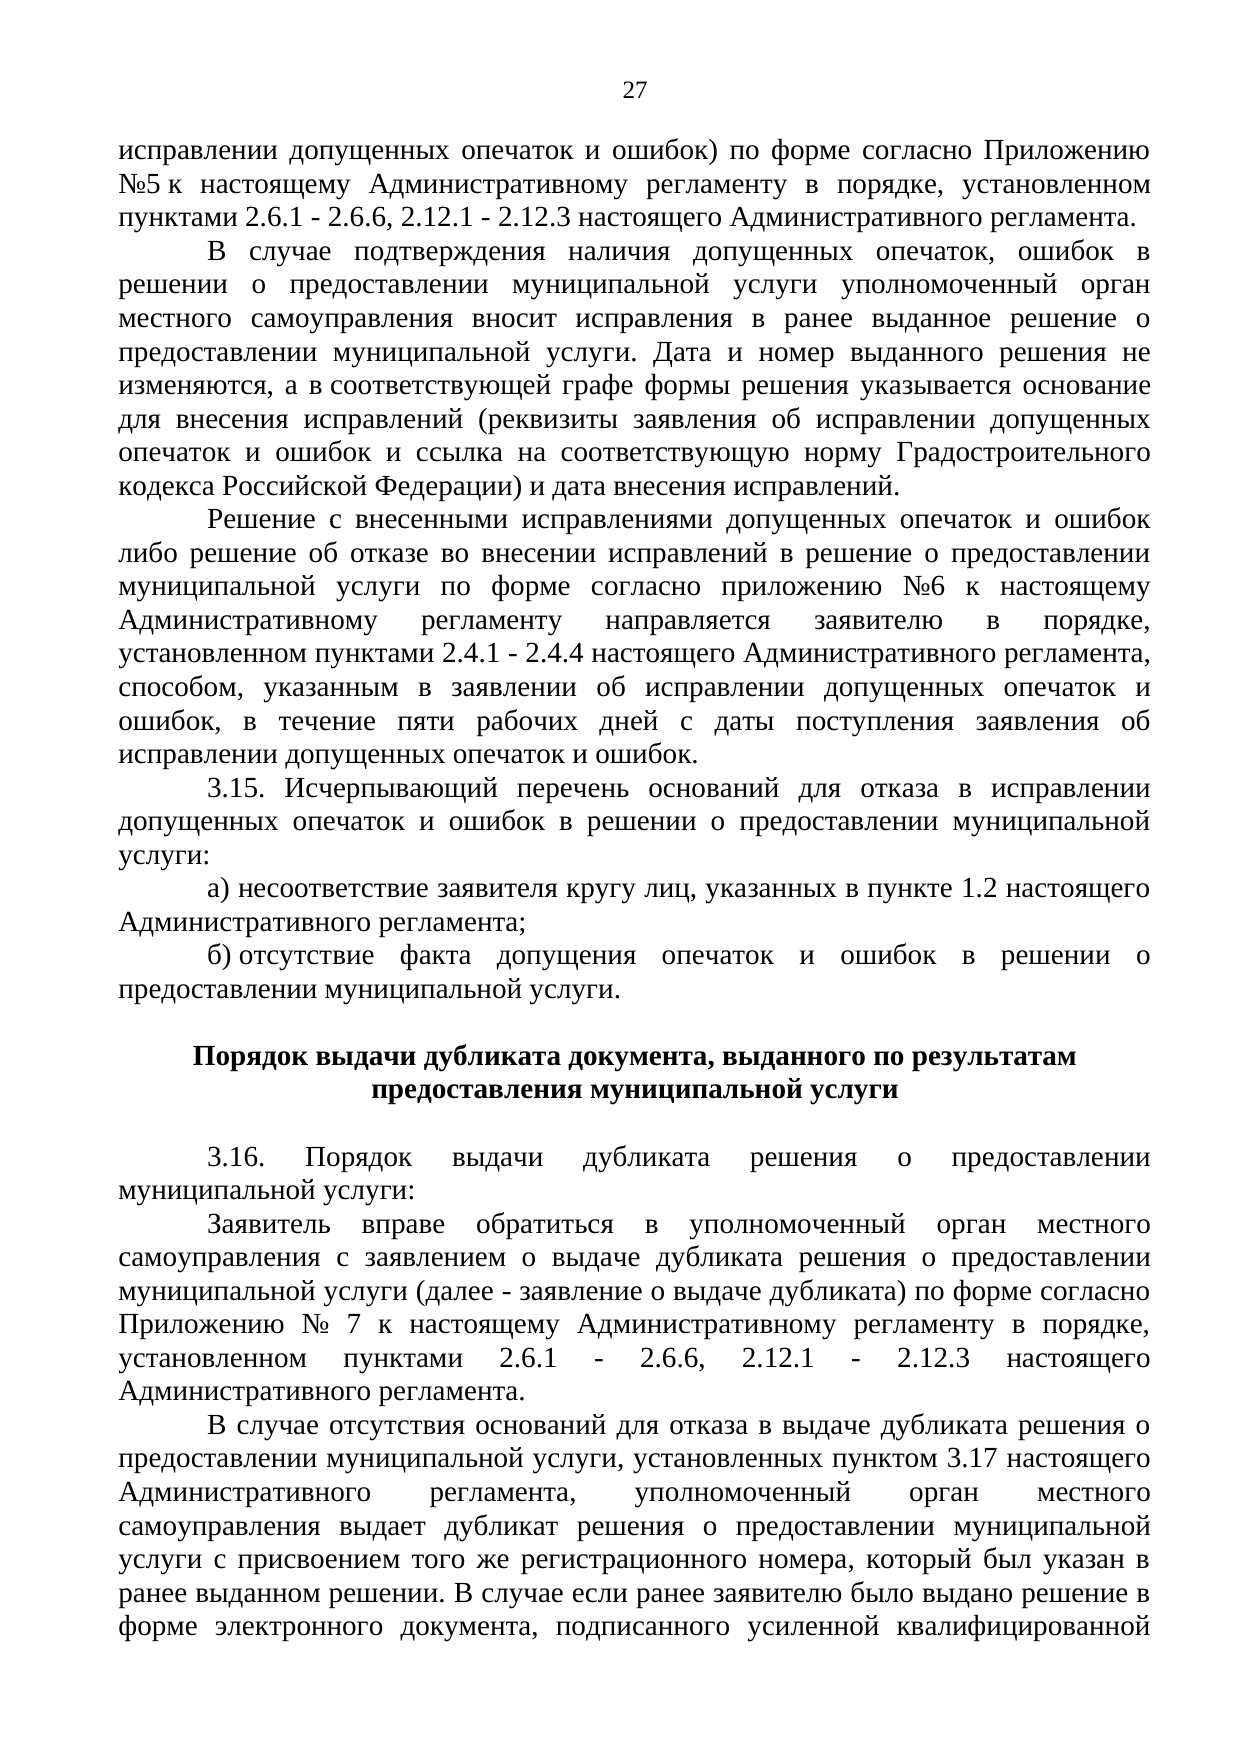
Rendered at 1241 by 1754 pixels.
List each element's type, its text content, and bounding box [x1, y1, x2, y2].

text В случае подтверждения наличия допущенных опечаток, ошибок в решении о предоставлении муниципальной услуги уполномоченный орган местного самоуправления вносит исправления в ранее выданное решение о предоставлении муниципальной услуги. Дата и номер выданного решения не изменяются, а в соответствующей графе формы решения указывается основание для внесения исправлений (реквизиты заявления об исправлении допущенных опечаток и ошибок и ссылка на соответствующую норму Градостроительного кодекса Российской Федерации) и дата внесения исправлений. [118, 233, 1152, 501]
text Заявитель вправе обратиться в уполномоченный орган местного самоуправления с заявлением о выдаче дубликата решения о предоставлении муниципальной услуги (далее - заявление о выдаче дубликата) по форме согласно Приложению № 7 к настоящему Административному регламенту в порядке, установленном пунктами 2.6.1 - 2.6.6, 2.12.1 - 2.12.3 настоящего Административного регламента. [118, 1206, 1152, 1407]
text Решение с внесенными исправлениями допущенных опечаток и ошибок либо решение об отказе во внесении исправлений в решение о предоставлении муниципальной услуги по форме согласно приложению №6 к настоящему Административному регламенту направляется заявителю в порядке, установленном пунктами 2.4.1 - 2.4.4 настоящего Административного регламента, способом, указанным в заявлении об исправлении допущенных опечаток и ошибок, в течение пяти рабочих дней с даты поступления заявления об исправлении допущенных опечаток и ошибок. [118, 501, 1152, 770]
text б) отсутствие факта допущения опечаток и ошибок в решении о предоставлении муниципальной услуги. [118, 937, 1152, 1004]
text 3.15. Исчерпывающий перечень оснований для отказа в исправлении допущенных опечаток и ошибок в решении о предоставлении муниципальной услуги: [118, 770, 1152, 870]
text а) несоответствие заявителя кругу лиц, указанных в пункте 1.2 настоящего Административного регламента; [118, 870, 1152, 937]
text Порядок выдачи дубликата документа, выданного по результатам предоставления муниципальной услуги [118, 1038, 1152, 1105]
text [118, 132, 1152, 233]
text 3.16. Порядок выдачи дубликата решения о предоставлении муниципальной услуги: [118, 1139, 1152, 1206]
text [118, 1407, 1152, 1642]
